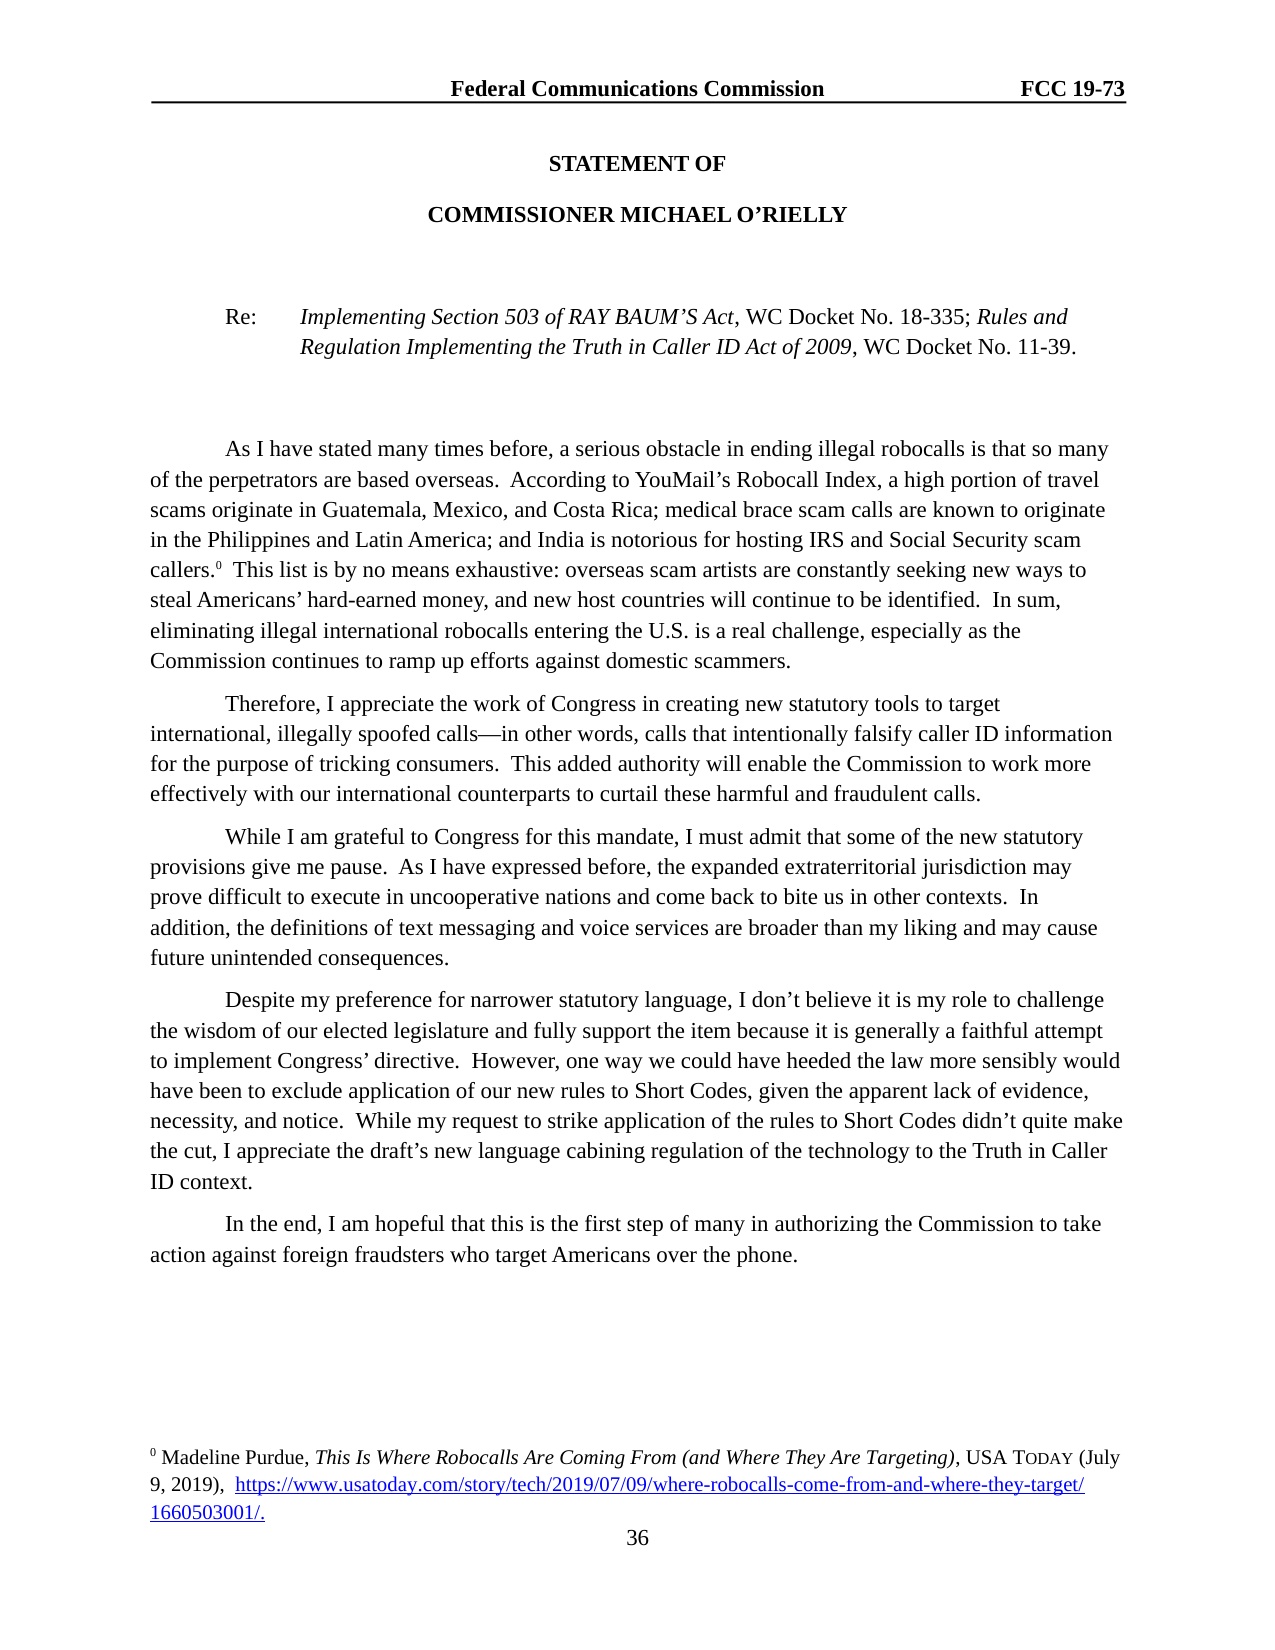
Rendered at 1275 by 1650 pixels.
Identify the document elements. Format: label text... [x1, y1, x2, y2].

text COMMISSIONER MICHAEL O’RIELLY [150, 201, 1125, 227]
text As I have stated many times before, a serious obstacle in ending illegal robocalls is that so many of the perpetrators are based overseas. According to YouMail’s Robocall Index, a high portion of travel scams originate in Guatemala, Mexico, and Costa Rica; medical brace scam calls are known to originate in the Philippines and Latin America; and India is notorious for hosting IRS and Social Security scam callers. This list is by no means exhaustive: overseas scam artists are constantly seeking new ways to steal Americans’ hard-earned money, and new host countries will continue to be identified. In sum, eliminating illegal international robocalls entering the U.S. is a real challenge, especially as the Commission continues to ramp up efforts against domestic scammers. [150, 435, 1125, 673]
text In the end, I am hopeful that this is the first step of many in authorizing the Commission to take action against foreign fraudsters who target Americans over the phone. [150, 1210, 1125, 1267]
text Statement of [150, 150, 1125, 176]
text Re: Implementing Section 503 of RAY BAUM’S Act, WC Docket No. 18-335; Rules and Regulation Implementing the Truth in Caller ID Act of 2009, WC Docket No. 11-39. [225, 303, 1125, 360]
text While I am grateful to Congress for this mandate, I must admit that some of the new statutory provisions give me pause. As I have expressed before, the expanded extraterritorial jurisdiction may prove difficult to execute in uncooperative nations and come back to bite us in other contexts. In addition, the definitions of text messaging and voice services are broader than my liking and may cause future unintended consequences. [150, 823, 1125, 970]
text Therefore, I appreciate the work of Congress in creating new statutory tools to target international, illegally spoofed calls—in other words, calls that intentionally falsify caller ID information for the purpose of tricking consumers. This added authority will enable the Commission to work more effectively with our international counterparts to curtail these harmful and fraudulent calls. [150, 689, 1125, 807]
text Despite my preference for narrower statutory language, I don’t believe it is my role to challenge the wisdom of our elected legislature and fully support the item because it is generally a faithful attempt to implement Congress’ directive. However, one way we could have heeded the law more sensibly would have been to exclude application of our new rules to Short Codes, given the apparent lack of evidence, necessity, and notice. While my request to strike application of the rules to Short Codes didn’t quite make the cut, I appreciate the draft’s new language cabining regulation of the technology to the Truth in Caller ID context. [150, 986, 1125, 1194]
